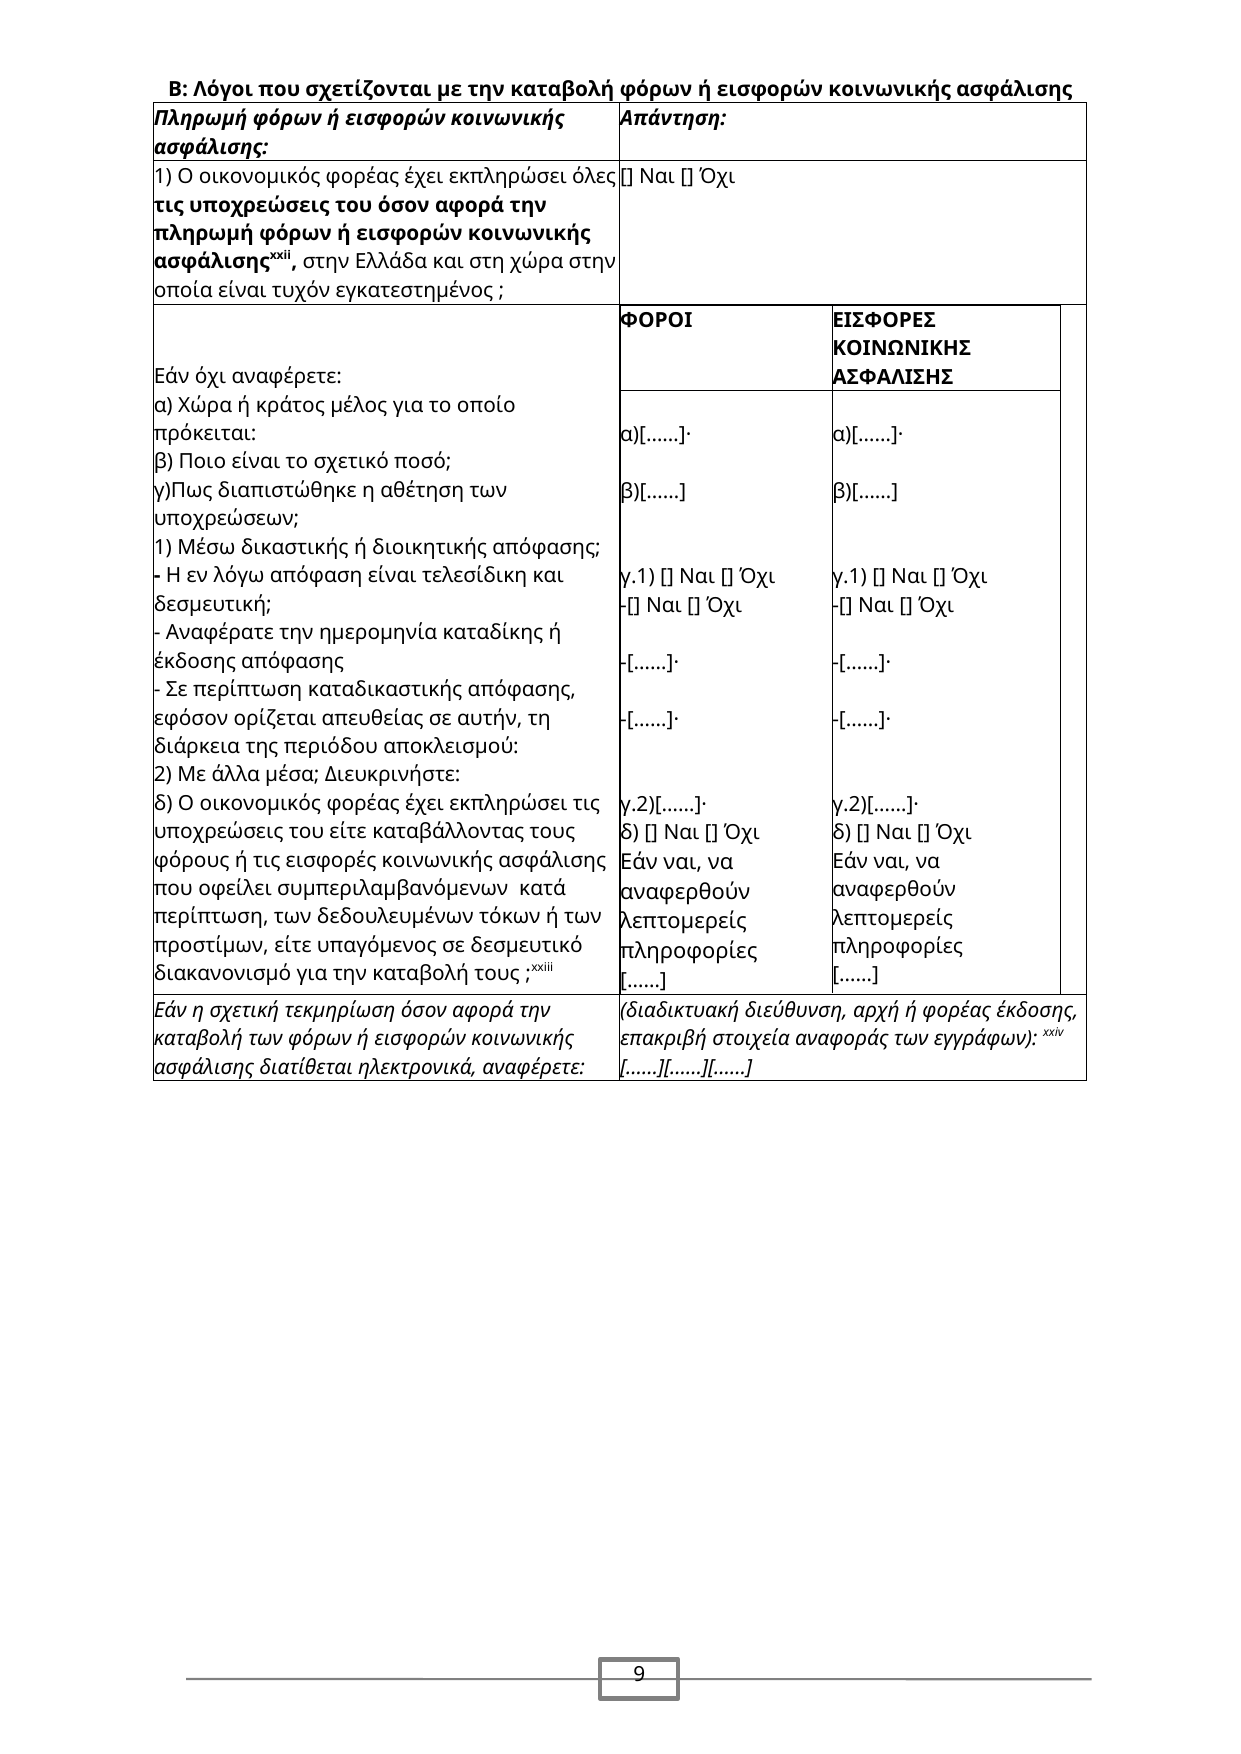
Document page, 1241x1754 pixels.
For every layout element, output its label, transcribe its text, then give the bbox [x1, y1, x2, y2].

table_cell [621, 391, 1060, 994]
table_cell Εάν η σχετική τεκμηρίωση όσον αφορά την καταβολή των φόρων ή εισφορών κοινωνικής ασφάλισης διατίθεται ηλεκτρονικά, αναφέρετε: [154, 995, 619, 1080]
table_cell 1) Ο οικονομικός φορέας έχει εκπληρώσει όλες τις υποχρεώσεις του όσον αφορά την πληρωμή φόρων ή εισφορών κοινωνικής ασφάλισης, στην Ελλάδα και στη χώρα στην οποία είναι τυχόν εγκατεστημένος ; [154, 161, 619, 303]
table_header Απάντηση: [620, 103, 1086, 160]
table_cell [] Ναι [] Όχι [620, 161, 1086, 303]
table_cell Εάν όχι αναφέρετε: α) Χώρα ή κράτος μέλος για το οποίο πρόκειται: β) Ποιο είναι το σχετικό ποσό; γ)Πως διαπιστώθηκε η αθέτηση των υποχρεώσεων; 1) Μέσω δικαστικής ή διοικητικής απόφασης; - Η εν λόγω απόφαση είναι τελεσίδικη και δεσμευτική; - Αναφέρατε την ημερομηνία καταδίκης ή έκδοσης απόφασης - Σε περίπτωση καταδικαστικής απόφασης, εφόσον ορίζεται απευθείας σε αυτήν, τη διάρκεια της περιόδου αποκλεισμού: 2) Με άλλα μέσα; Διευκρινήστε: δ) Ο οικονομικός φορέας έχει εκπληρώσει τις υποχρεώσεις του είτε καταβάλλοντας τους φόρους ή τις εισφορές κοινωνικής ασφάλισης που οφείλει συμπεριλαμβανόμενων κατά περίπτωση, των δεδουλευμένων τόκων ή των προστίμων, είτε υπαγόμενος σε δεσμευτικό διακανονισμό για την καταβολή τους ; [154, 305, 619, 994]
table_header Πληρωμή φόρων ή εισφορών κοινωνικής ασφάλισης: [154, 103, 619, 160]
table_cell [1061, 305, 1086, 994]
table_cell [621, 306, 832, 390]
text Β: Λόγοι που σχετίζονται με την καταβολή φόρων ή εισφορών κοινωνικής ασφάλισης [89, 74, 1152, 102]
table_cell (διαδικτυακή διεύθυνση, αρχή ή φορέας έκδοσης, επακριβή στοιχεία αναφοράς των εγγράφων): [……][……][……] [620, 995, 1086, 1080]
table_cell [833, 306, 1060, 390]
